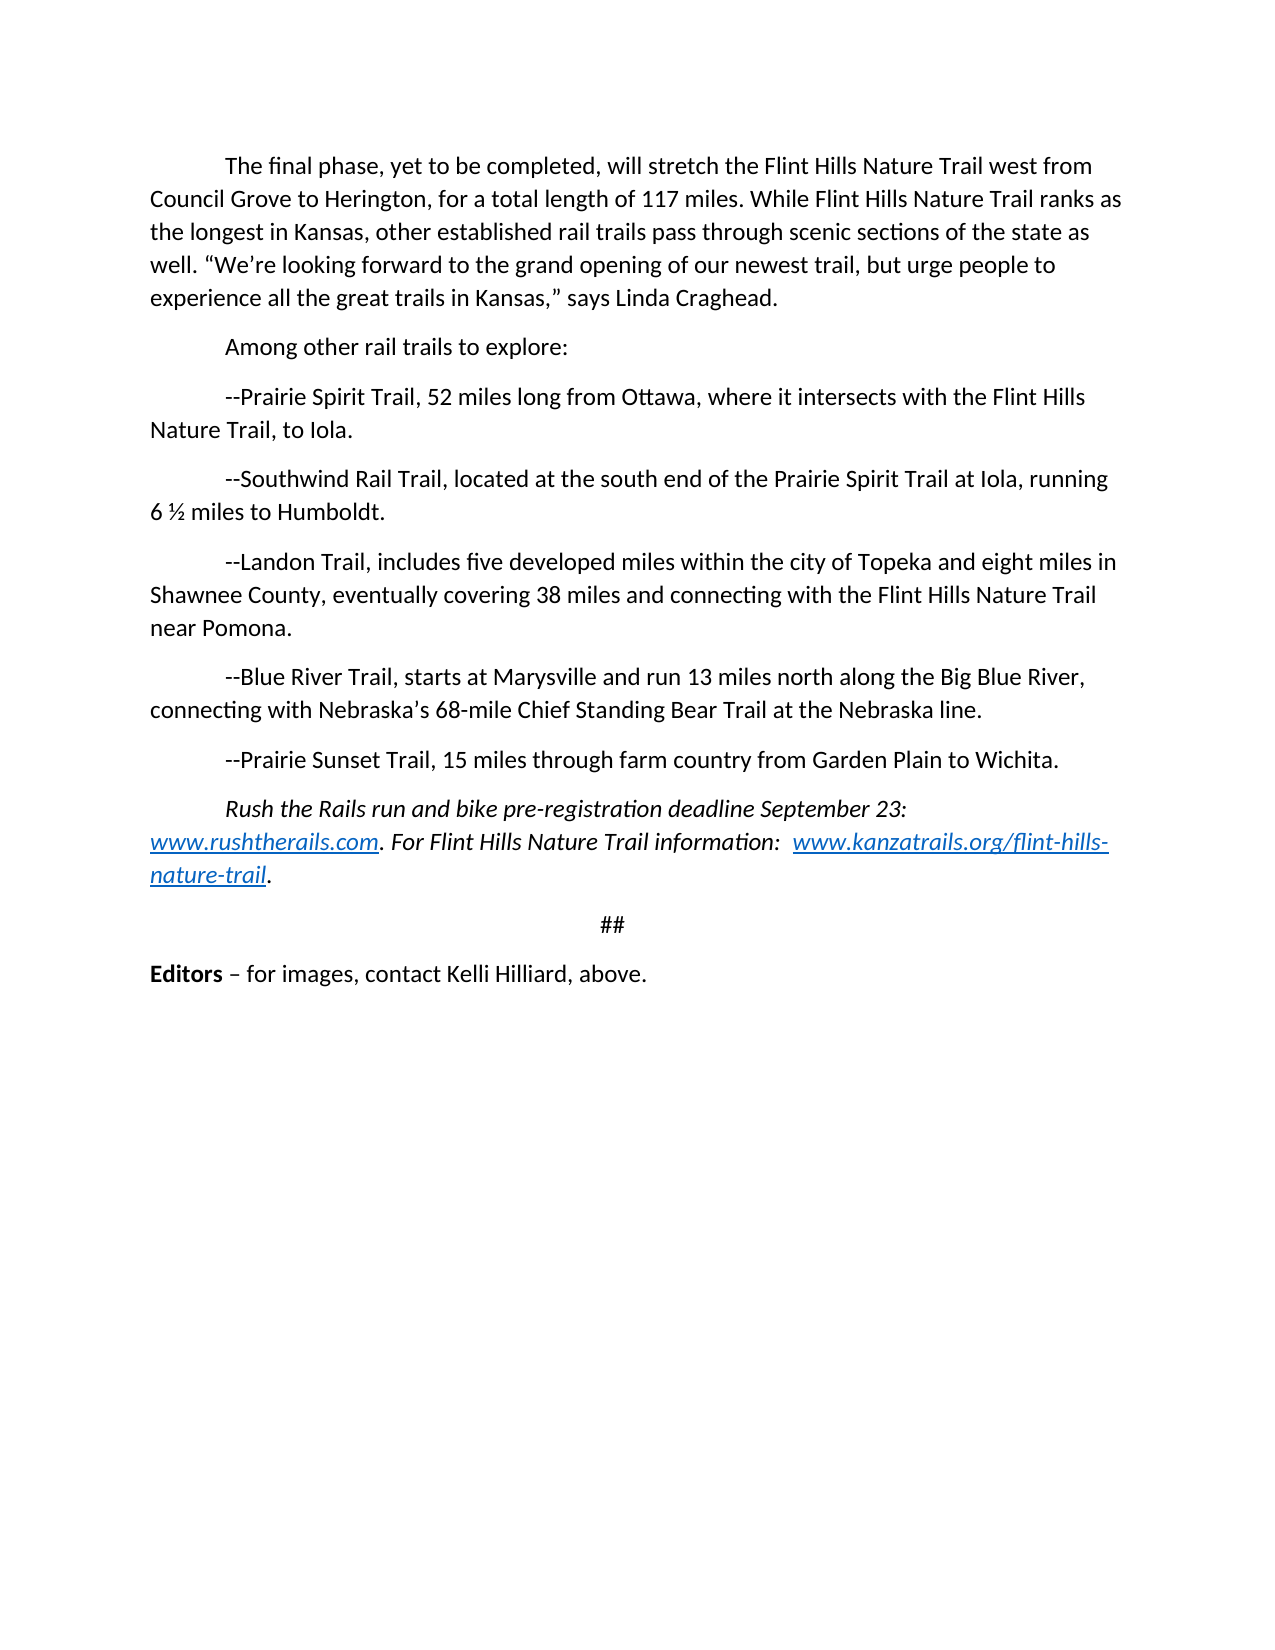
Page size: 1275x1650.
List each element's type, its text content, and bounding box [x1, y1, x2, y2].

text Rush the Rails run and bike pre-registration deadline September 23: www.rushtherails.com. For Flint Hills Nature Trail information: www.kanzatrails.org/flint-hills-nature-trail. [150, 793, 1125, 890]
text --Blue River Trail, starts at Marysville and run 13 miles north along the Big Blue River, connecting with Nebraska’s 68-mile Chief Standing Bear Trail at the Nebraska line. [150, 661, 1125, 725]
text Editors – for images, contact Kelli Hilliard, above. [150, 958, 1125, 989]
text --Southwind Rail Trail, located at the south end of the Prairie Spirit Trail at Iola, running 6 ½ miles to Humboldt. [150, 463, 1125, 527]
text Among other rail trails to explore: [150, 331, 1125, 362]
text ## [525, 909, 1125, 939]
text --Prairie Sunset Trail, 15 miles through farm country from Garden Plain to Wichita. [150, 744, 1125, 774]
text --Landon Trail, includes five developed miles within the city of Topeka and eight miles in Shawnee County, eventually covering 38 miles and connecting with the Flint Hills Nature Trail near Pomona. [150, 546, 1125, 642]
text --Prairie Spirit Trail, 52 miles long from Ottawa, where it intersects with the Flint Hills Nature Trail, to Iola. [150, 381, 1125, 444]
text The final phase, yet to be completed, will stretch the Flint Hills Nature Trail west from Council Grove to Herington, for a total length of 117 miles. While Flint Hills Nature Trail ranks as the longest in Kansas, other established rail trails pass through scenic sections of the state as well. “We’re looking forward to the grand opening of our newest trail, but urge people to experience all the great trails in Kansas,” says Linda Craghead. [150, 150, 1125, 312]
